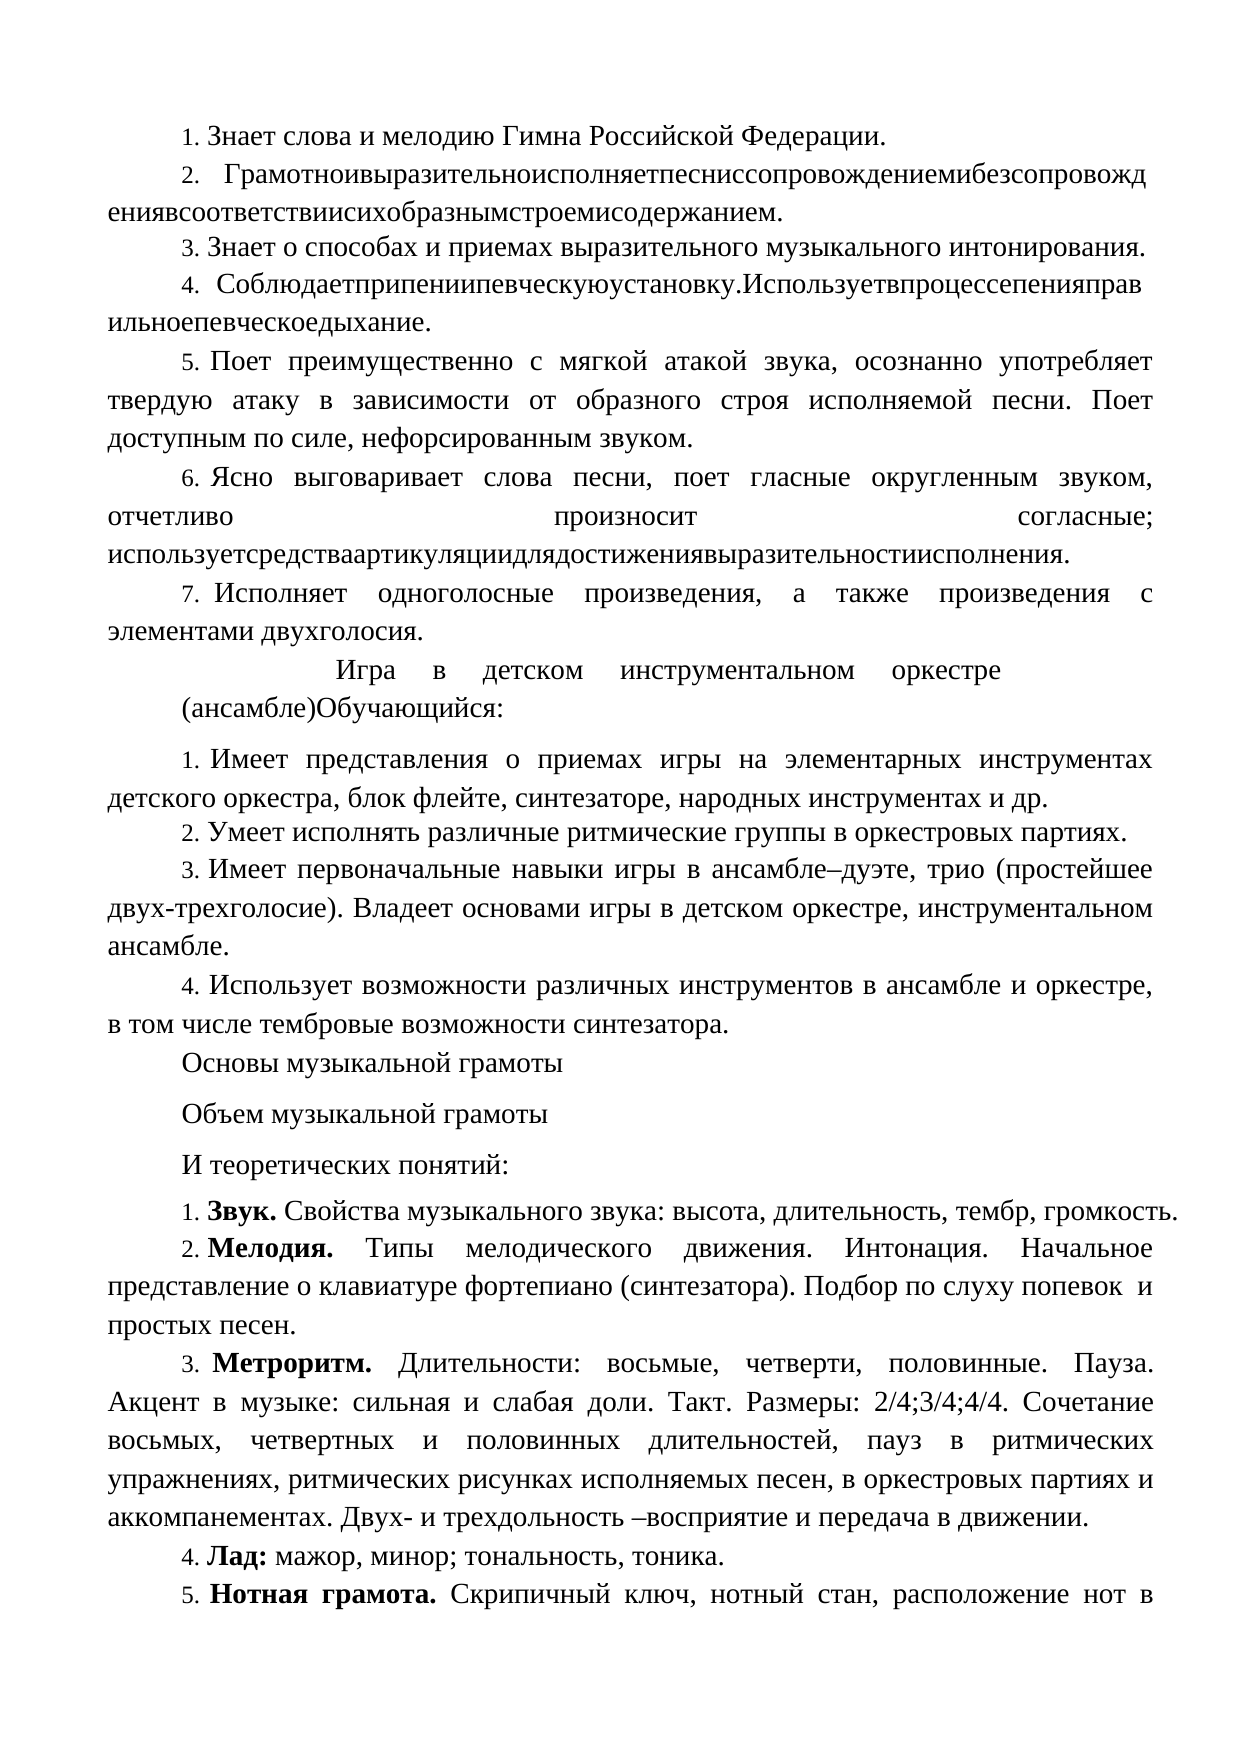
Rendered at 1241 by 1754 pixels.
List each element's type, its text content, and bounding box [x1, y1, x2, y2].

list Использует возможности различных инструментов в ансамбле и оркестре, в том числе тембровые возможности синтезатора. [107, 967, 1154, 1039]
text И теоретических понятий: [181, 1147, 869, 1180]
list Грамотноивыразительноисполняетпесниссопровождениемибезсопровождениявсоответствиисихобразнымстроемисодержанием. [107, 156, 1153, 228]
text Объем музыкальной грамоты [181, 1096, 869, 1129]
list Знает о способах и приемах выразительного музыкального интонирования. [181, 233, 1180, 262]
list Имеет представления о приемах игры на элементарных инструментах детского оркестра, блок флейте, синтезаторе, народных инструментах и др. [107, 741, 1153, 813]
list Имеет первоначальные навыки игры в ансамбле–дуэте, трио (простейшее двух-трехголосие). Владеет основами игры в детском оркестре, инструментальном ансамбле. [107, 851, 1154, 962]
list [107, 1576, 1154, 1609]
list Знает слова и мелодию Гимна Российской Федерации. [181, 118, 1180, 152]
list Соблюдаетприпениипевческуюустановку.Используетвпроцессепенияправильноепевческоедыхание. [107, 266, 1155, 338]
list Исполняет одноголосные произведения, а также произведения с элементами двухголосия. [107, 575, 1154, 647]
list Ясно выговаривает слова песни, поет гласные округленным звуком, отчетливо произносит согласные; используетсредстваартикуляциидлядостижениявыразительностиисполнения. [107, 459, 1154, 570]
list Звук. Свойства музыкального звука: высота, длительность, тембр, громкость. [181, 1198, 1180, 1226]
list Метроритм. Длительности: восьмые, четверти, половинные. Пауза. Акцент в музыке: сильная и слабая доли. Такт. Размеры: 2/4;3/4;4/4. Сочетание восьмых, четвертных и половинных длительностей, пауз в ритмических упражнениях, ритмических рисунках исполняемых песен, в оркестровых партиях и аккомпанементах. Двух- и трехдольность –восприятие и передача в движении. [107, 1345, 1155, 1533]
list Умеет исполнять различные ритмические группы в оркестровых партиях. [181, 818, 1180, 847]
list Мелодия. Типы мелодического движения. Интонация. Начальное представление о клавиатуре фортепиано (синтезатора). Подбор по слуху попевок и простых песен. [107, 1230, 1154, 1340]
text Игра в детском инструментальном оркестре (ансамбле)Обучающийся: [181, 652, 1001, 724]
text Основы музыкальной грамоты [181, 1045, 869, 1078]
list Лад: мажор, минор; тональность, тоника. [181, 1538, 1180, 1572]
list Поет преимущественно с мягкой атакой звука, осознанно употребляет твердую атаку в зависимости от образного строя исполняемой песни. Поет доступным по силе, нефорсированным звуком. [107, 343, 1154, 454]
